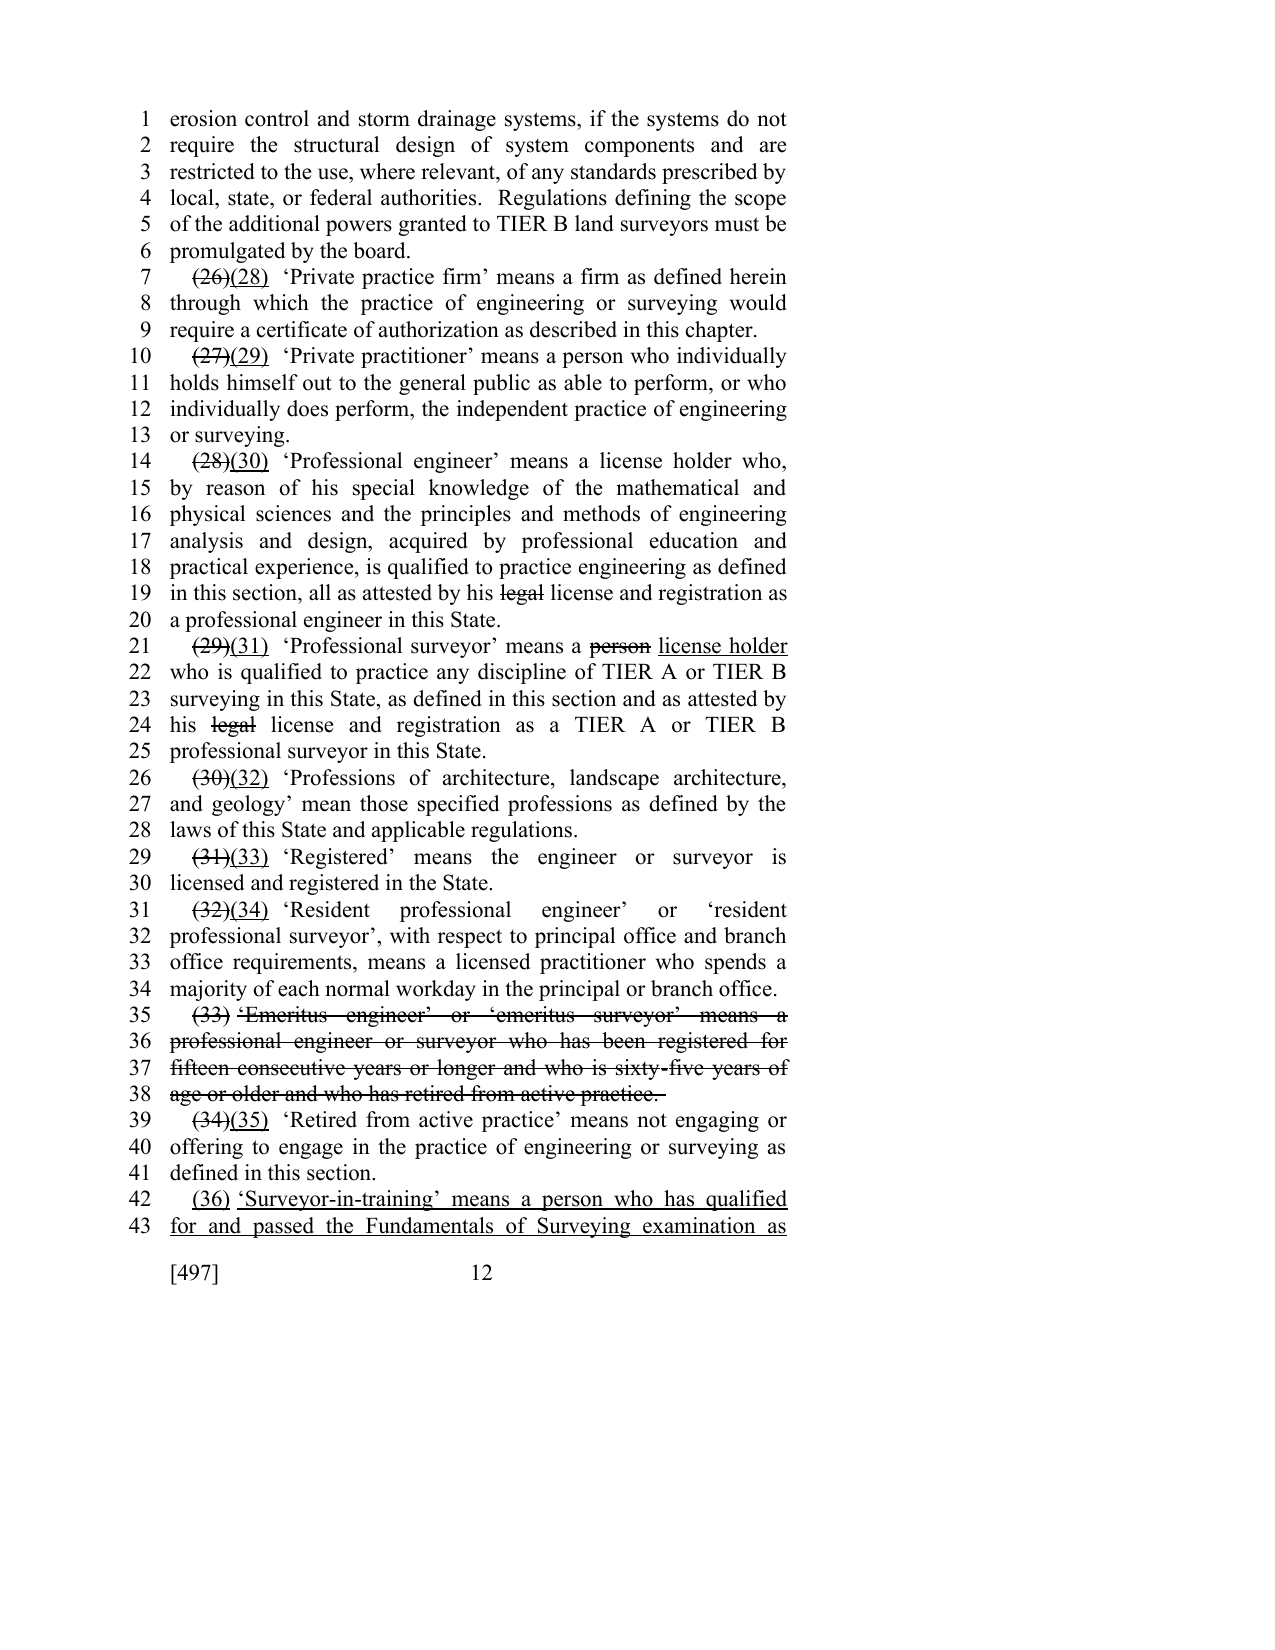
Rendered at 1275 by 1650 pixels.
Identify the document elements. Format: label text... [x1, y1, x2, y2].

text (33) ‘Emeritus engineer’ or ‘emeritus surveyor’ means a professional engineer or surveyor who has been registered for fifteen consecutive years or longer and who is sixty-five years of age or older and who has retired from active practice. [169, 1069, 787, 1106]
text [169, 105, 787, 263]
text (31)(33) ‘Registered’ means the engineer or surveyor is licensed and registered in the State. [169, 843, 787, 896]
text (27)(29) ‘Private practitioner’ means a person who individually holds himself out to the general public as able to perform, or who individually does perform, the independent practice of engineering or surveying. [169, 342, 787, 448]
text (29)(31) ‘Professional surveyor’ means a person license holder who is qualified to practice any discipline of TIER A or TIER B surveying in this State, as defined in this section and as attested by his legal license and registration as a TIER A or TIER B professional surveyor in this State. [169, 632, 787, 764]
text (33) ‘Emeritus engineer’ or ‘emeritus surveyor’ means a professional engineer or surveyor who has been registered for fifteen consecutive years or longer and who is sixty-five years of age or older and who has retired from active practice. [169, 1043, 787, 1068]
text (28)(30) ‘Professional engineer’ means a license holder who, by reason of his special knowledge of the mathematical and physical sciences and the principles and methods of engineering analysis and design, acquired by professional education and practical experience, is qualified to practice engineering as defined in this section, all as attested by his legal license and registration as a professional engineer in this State. [169, 448, 787, 632]
text (34)(35) ‘Retired from active practice’ means not engaging or offering to engage in the practice of engineering or surveying as defined in this section. [169, 1106, 787, 1186]
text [169, 1186, 787, 1235]
text (26)(28) ‘Private practice firm’ means a firm as defined herein through which the practice of engineering or surveying would require a certificate of authorization as described in this chapter. [169, 263, 787, 342]
text (32)(34) ‘Resident professional engineer’ or ‘resident professional surveyor’, with respect to principal office and branch office requirements, means a licensed practitioner who spends a majority of each normal workday in the principal or branch office. [169, 896, 787, 1001]
text (33) ‘Emeritus engineer’ or ‘emeritus surveyor’ means a professional engineer or surveyor who has been registered for fifteen consecutive years or longer and who is sixty-five years of age or older and who has retired from active practice. [169, 1001, 787, 1042]
text (30)(32) ‘Professions of architecture, landscape architecture, and geology’ mean those specified professions as defined by the laws of this State and applicable regulations. [169, 764, 787, 843]
